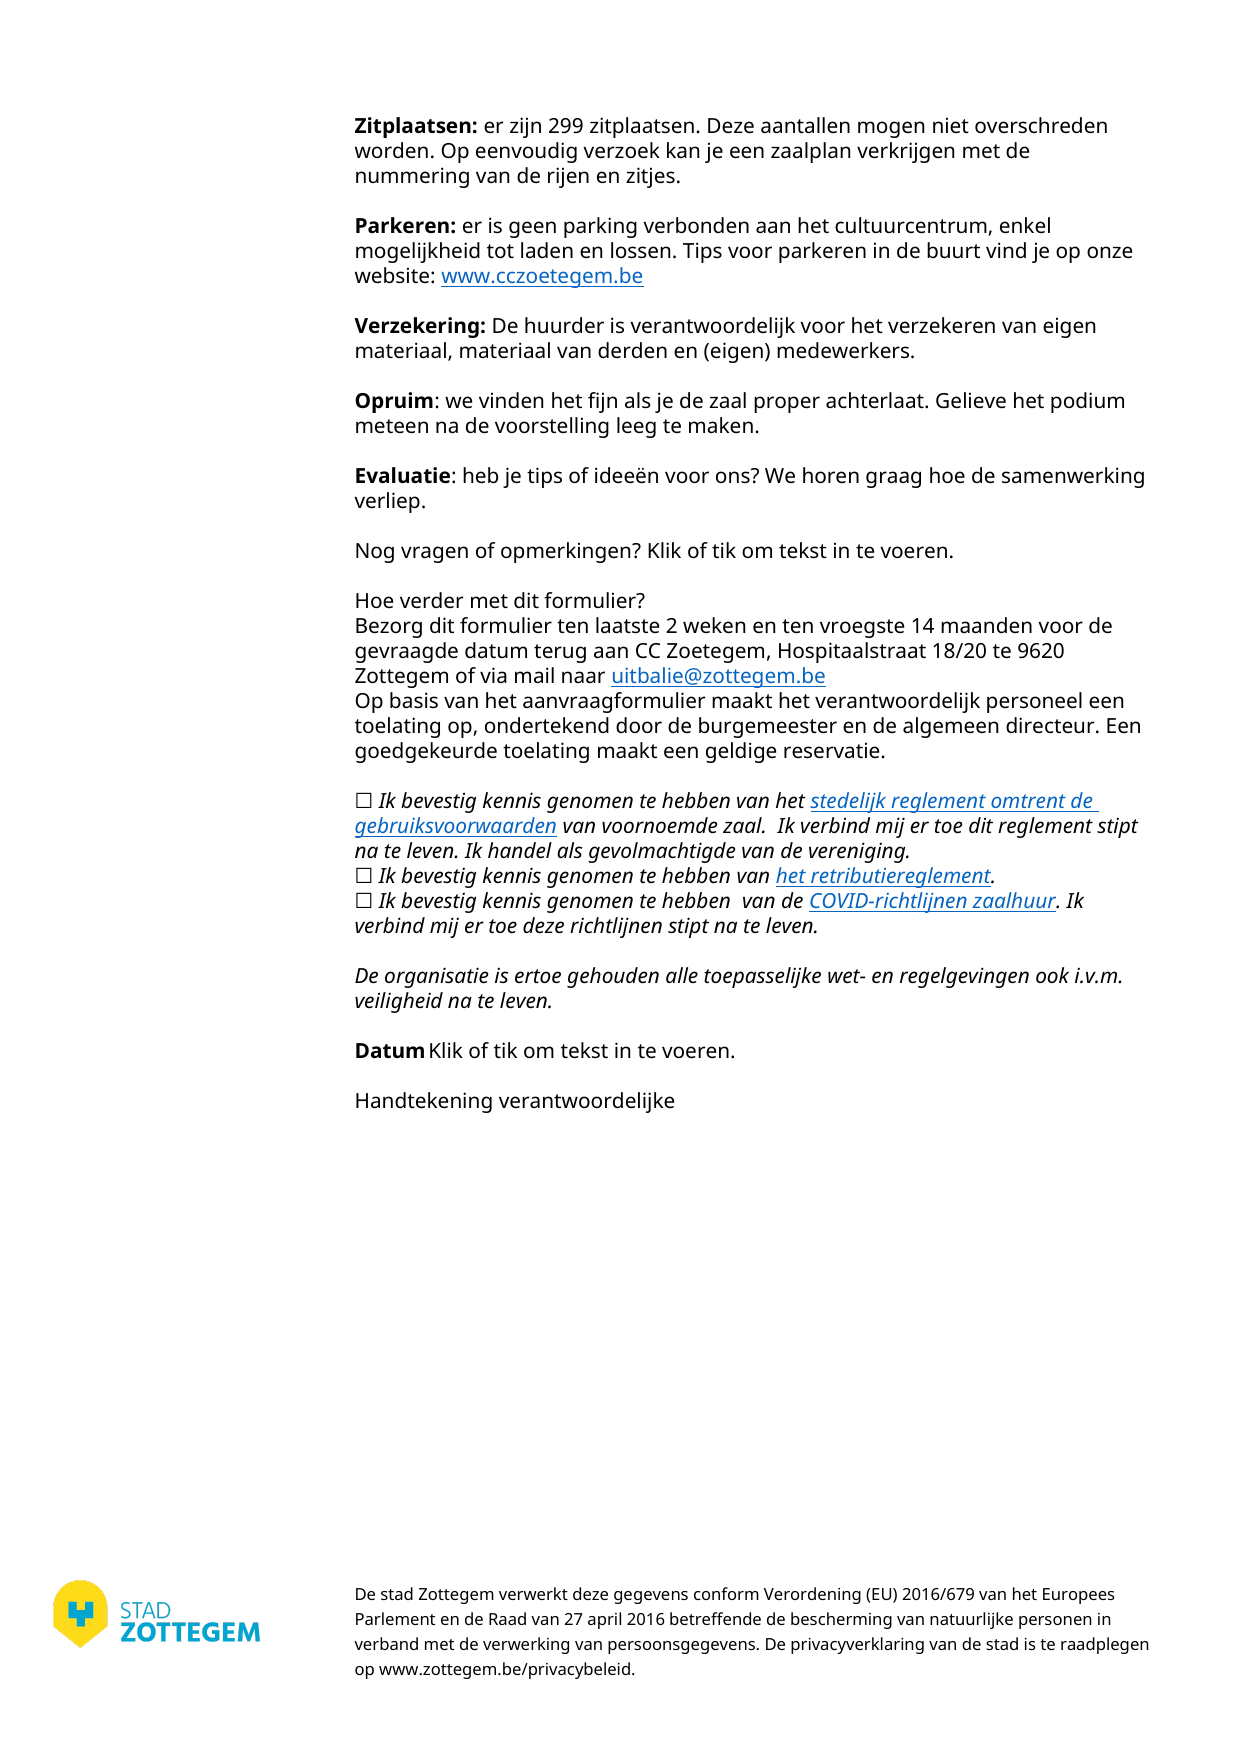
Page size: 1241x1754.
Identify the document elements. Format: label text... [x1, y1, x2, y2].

text Opruim: we vinden het fijn als je de zaal proper achterlaat. Gelieve het podium meteen na de voorstelling leeg te maken. [354, 389, 1152, 439]
text Bezorg dit formulier ten laatste 2 weken en ten vroegste 14 maanden voor de gevraagde datum terug aan CC Zoetegem, Hospitaalstraat 18/20 te 9620 Zottegem of via mail naar uitbalie@zottegem.be [354, 614, 1152, 689]
text Op basis van het aanvraagformulier maakt het verantwoordelijk personeel een toelating op, ondertekend door de burgemeester en de algemeen directeur. Een goedgekeurde toelating maakt een geldige reservatie. [354, 689, 1152, 764]
text De organisatie is ertoe gehouden alle toepasselijke wet- en regelgevingen ook i.v.m. veiligheid na te leven. [354, 964, 1152, 1014]
text Ik bevestig kennis genomen te hebben van de COVID-richtlijnen zaalhuur. Ik verbind mij er toe deze richtlijnen stipt na te leven. [354, 889, 1152, 939]
text Ik bevestig kennis genomen te hebben van het retributiereglement. [354, 864, 1152, 889]
text Hoe verder met dit formulier? [354, 589, 1152, 614]
text Handtekening verantwoordelijke [354, 1089, 1152, 1114]
text Zitplaatsen: er zijn 299 zitplaatsen. Deze aantallen mogen niet overschreden worden. Op eenvoudig verzoek kan je een zaalplan verkrijgen met de nummering van de rijen en zitjes. [354, 114, 1152, 189]
text Evaluatie: heb je tips of ideeën voor ons? We horen graag hoe de samenwerking verliep. [354, 464, 1152, 514]
text Datum [354, 1039, 1152, 1064]
text Ik bevestig kennis genomen te hebben van het stedelijk reglement omtrent de gebruiksvoorwaarden van voornoemde zaal. Ik verbind mij er toe dit reglement stipt na te leven. Ik handel als gevolmachtigde van de vereniging. [354, 789, 1152, 864]
text Parkeren: er is geen parking verbonden aan het cultuurcentrum, enkel mogelijkheid tot laden en lossen. Tips voor parkeren in de buurt vind je op onze website: www.cczoetegem.be [354, 214, 1152, 289]
picture [53, 1580, 260, 1648]
text Verzekering: De huurder is verantwoordelijk voor het verzekeren van eigen materiaal, materiaal van derden en (eigen) medewerkers. [354, 314, 1152, 364]
text Nog vragen of opmerkingen? [354, 539, 1152, 564]
